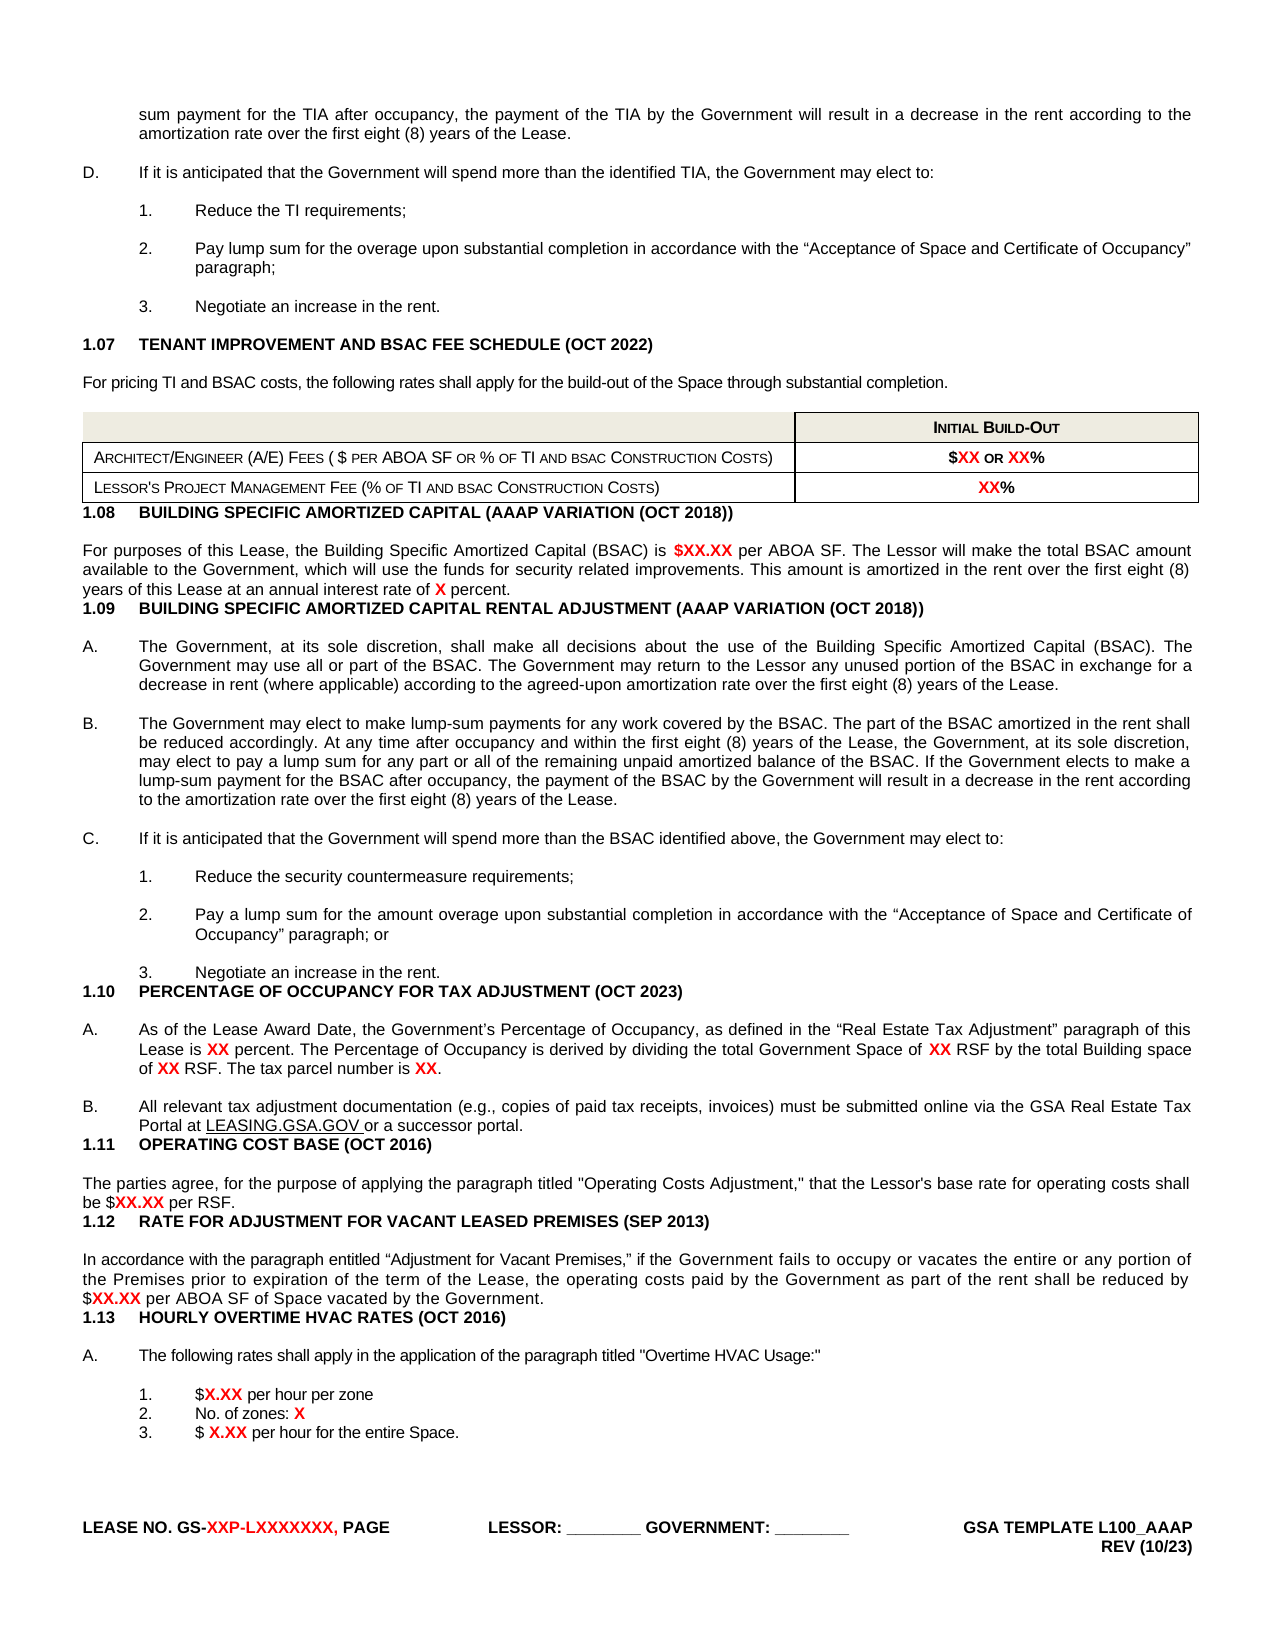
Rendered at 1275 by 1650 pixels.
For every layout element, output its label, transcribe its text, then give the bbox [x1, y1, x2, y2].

table_header [83, 412, 794, 442]
subtitle Building specific amortized capital rental adjustment (aaap variation (oct 2018)) [82, 598, 1192, 618]
text D. If it is anticipated that the Government will spend more than the identified TIA, the Government may elect to: [82, 162, 1192, 182]
table_cell XX% [796, 473, 1198, 502]
text The parties agree, for the purpose of applying the paragraph titled "Operating Costs Adjustment," that the Lessor's base rate for operating costs shall be $XX.XX per RSF. [82, 1173, 1192, 1212]
subtitle RATE FOR ADJUSTMENT FOR VACANT LEASED PREMISES (SEP 2013) [82, 1212, 1192, 1231]
text 2. Pay a lump sum for the amount overage upon substantial completion in accordance with the “Acceptance of Space and Certificate of Occupancy” paragraph; or [139, 905, 1192, 943]
subtitle OPERATING COST BASE (OCT 2016) [82, 1135, 1192, 1154]
subtitle building specific amortized capital (aaap variation (OCt 2018)) [82, 503, 1192, 522]
list The Government, at its sole discretion, shall make all decisions about the use of the Building Specific Amortized Capital (BSAC). The Government may use all or part of the BSAC. The Government may return to the Lessor any unused portion of the BSAC in exchange for a decrease in rent (where applicable) according to the agreed-upon amortization rate over the first eight (8) years of the Lease. [82, 637, 1192, 694]
text For purposes of this Lease, the Building Specific Amortized Capital (BSAC) is $XX.XX per ABOA SF. The Lessor will make the total BSAC amount available to the Government, which will use the funds for security related improvements. This amount is amortized in the rent over the first eight (8) years of this Lease at an annual interest rate of X percent. [82, 541, 1192, 598]
text A. The following rates shall apply in the application of the paragraph titled "Overtime HVAC Usage:" [82, 1346, 1192, 1365]
text 3. $ X.XX per hour for the entire Space. [139, 1423, 1192, 1442]
text A. As of the Lease Award Date, the Government’s Percentage of Occupancy, as defined in the “Real Estate Tax Adjustment” paragraph of this Lease is XX percent. The Percentage of Occupancy is derived by dividing the total Government Space of XX RSF by the total Building space of XX RSF. The tax parcel number is XX. [82, 1020, 1192, 1078]
table_cell Architect/Engineer (A/E) Fees ( $ per ABOA SF or % of TI and bsac Construction Costs) [83, 443, 794, 472]
table_cell Lessor's Project Management Fee (% of TI and bsac Construction Costs) [83, 473, 794, 502]
text 1. Reduce the TI requirements; [139, 201, 1192, 220]
text 3. Negotiate an increase in the rent. [139, 297, 1192, 316]
table_header Initial Build-Out [796, 413, 1198, 442]
text 2. No. of zones: X [139, 1403, 1192, 1423]
text B. The Government may elect to make lump-sum payments for any work covered by the BSAC. The part of the BSAC amortized in the rent shall be reduced accordingly. At any time after occupancy and within the first eight (8) years of the Lease, the Government, at its sole discretion, may elect to pay a lump sum for any part or all of the remaining unpaid amortized balance of the BSAC. If the Government elects to make a lump-sum payment for the BSAC after occupancy, the payment of the BSAC by the Government will result in a decrease in the rent according to the amortization rate over the first eight (8) years of the Lease. [82, 713, 1192, 809]
subtitle TENANT IMPROVEMENT and bsac FEE SCHEDULE (OCT 2022) [82, 335, 1192, 354]
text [82, 105, 1192, 143]
subtitle ]PERCENTAGE OF OCCUPANCY FOR TAX ADJUSTMENT (OCT 2023) [82, 982, 1192, 1001]
text B. All relevant tax adjustment documentation (e.g., copies of paid tax receipts, invoices) must be submitted online via the GSA Real Estate Tax Portal at leasing.gsa.gov or a successor portal. [82, 1097, 1192, 1135]
text 3. Negotiate an increase in the rent. [139, 963, 1192, 982]
text 1. Reduce the security countermeasure requirements; [139, 867, 1192, 886]
text 2. Pay lump sum for the overage upon substantial completion in accordance with the “Acceptance of Space and Certificate of Occupancy” paragraph; [139, 239, 1192, 277]
text C. If it is anticipated that the Government will spend more than the BSAC identified above, the Government may elect to: [82, 828, 1192, 848]
text For pricing TI and BSAC costs, the following rates shall apply for the build-out of the Space through substantial completion. [82, 373, 1192, 392]
subtitle .HOURLY overtime HVAC RATES (OCT 2016) [82, 1308, 1192, 1327]
text 1. $X.XX per hour per zone [139, 1384, 1192, 1403]
text In accordance with the paragraph entitled “Adjustment for Vacant Premises,” if the Government fails to occupy or vacates the entire or any portion of the Premises prior to expiration of the term of the Lease, the operating costs paid by the Government as part of the rent shall be reduced by $XX.XX per ABOA SF of Space vacated by the Government. [82, 1250, 1192, 1308]
table_cell $XX or XX% [796, 443, 1198, 472]
